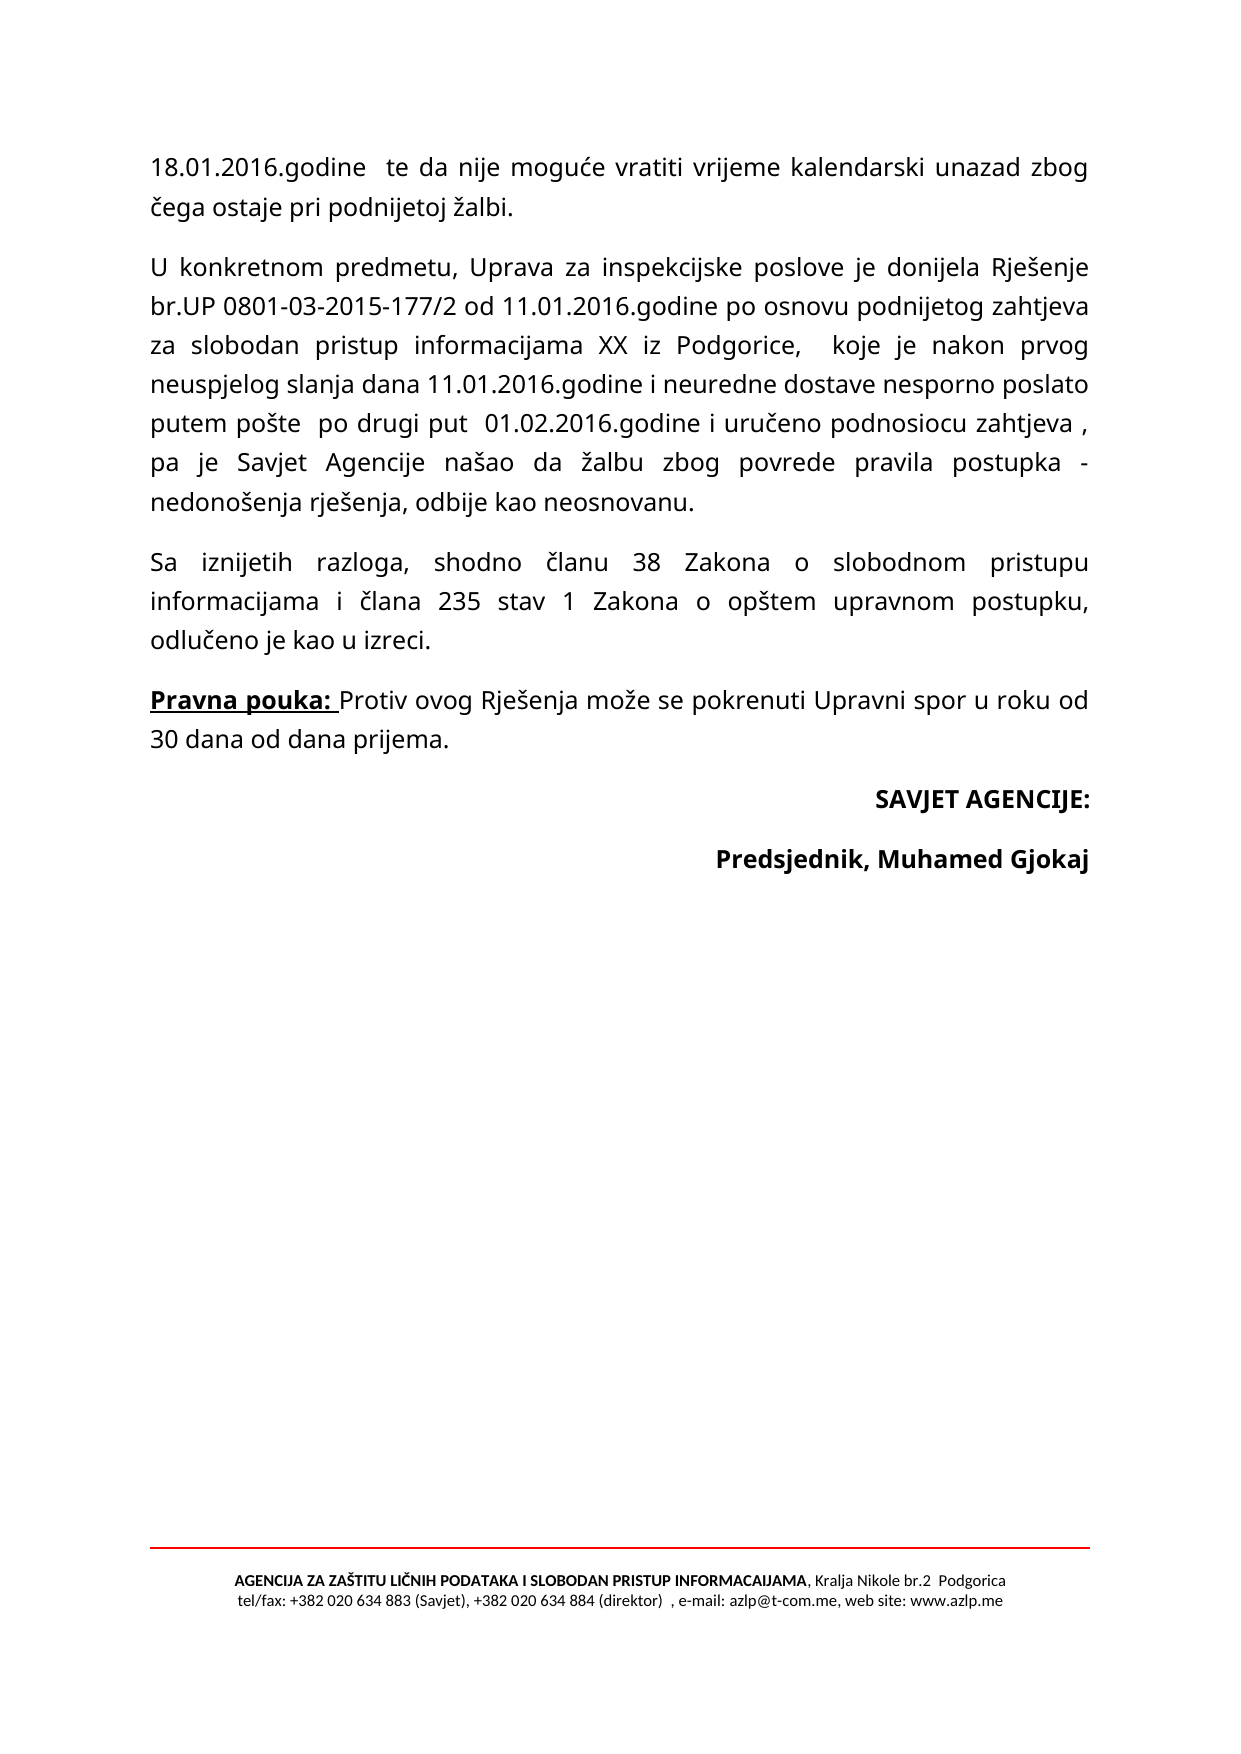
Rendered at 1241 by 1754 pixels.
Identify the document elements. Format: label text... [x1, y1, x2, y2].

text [150, 150, 1090, 223]
text Pravna pouka: Protiv ovog Rješenja može se pokrenuti Upravni spor u roku od 30 dana od dana prijema. [150, 682, 1090, 756]
text Predsjednik, Muhamed Gjokaj [150, 842, 1090, 876]
text U konkretnom predmetu, Uprava za inspekcijske poslove je donijela Rješenje br.UP 0801-03-2015-177/2 od 11.01.2016.godine po osnovu podnijetog zahtjeva za slobodan pristup informacijama XX iz Podgorice, koje je nakon prvog neuspjelog slanja dana 11.01.2016.godine i neuredne dostave nesporno poslato putem pošte po drugi put 01.02.2016.godine i uručeno podnosiocu zahtjeva , pa je Savjet Agencije našao da žalbu zbog povrede pravila postupka - nedonošenja rješenja, odbije kao neosnovanu. [150, 249, 1090, 518]
text Sa iznijetih razloga, shodno članu 38 Zakona o slobodnom pristupu informacijama i člana 235 stav 1 Zakona o opštem upravnom postupku, odlučeno je kao u izreci. [150, 544, 1090, 657]
text SAVJET AGENCIJE: [150, 782, 1090, 816]
